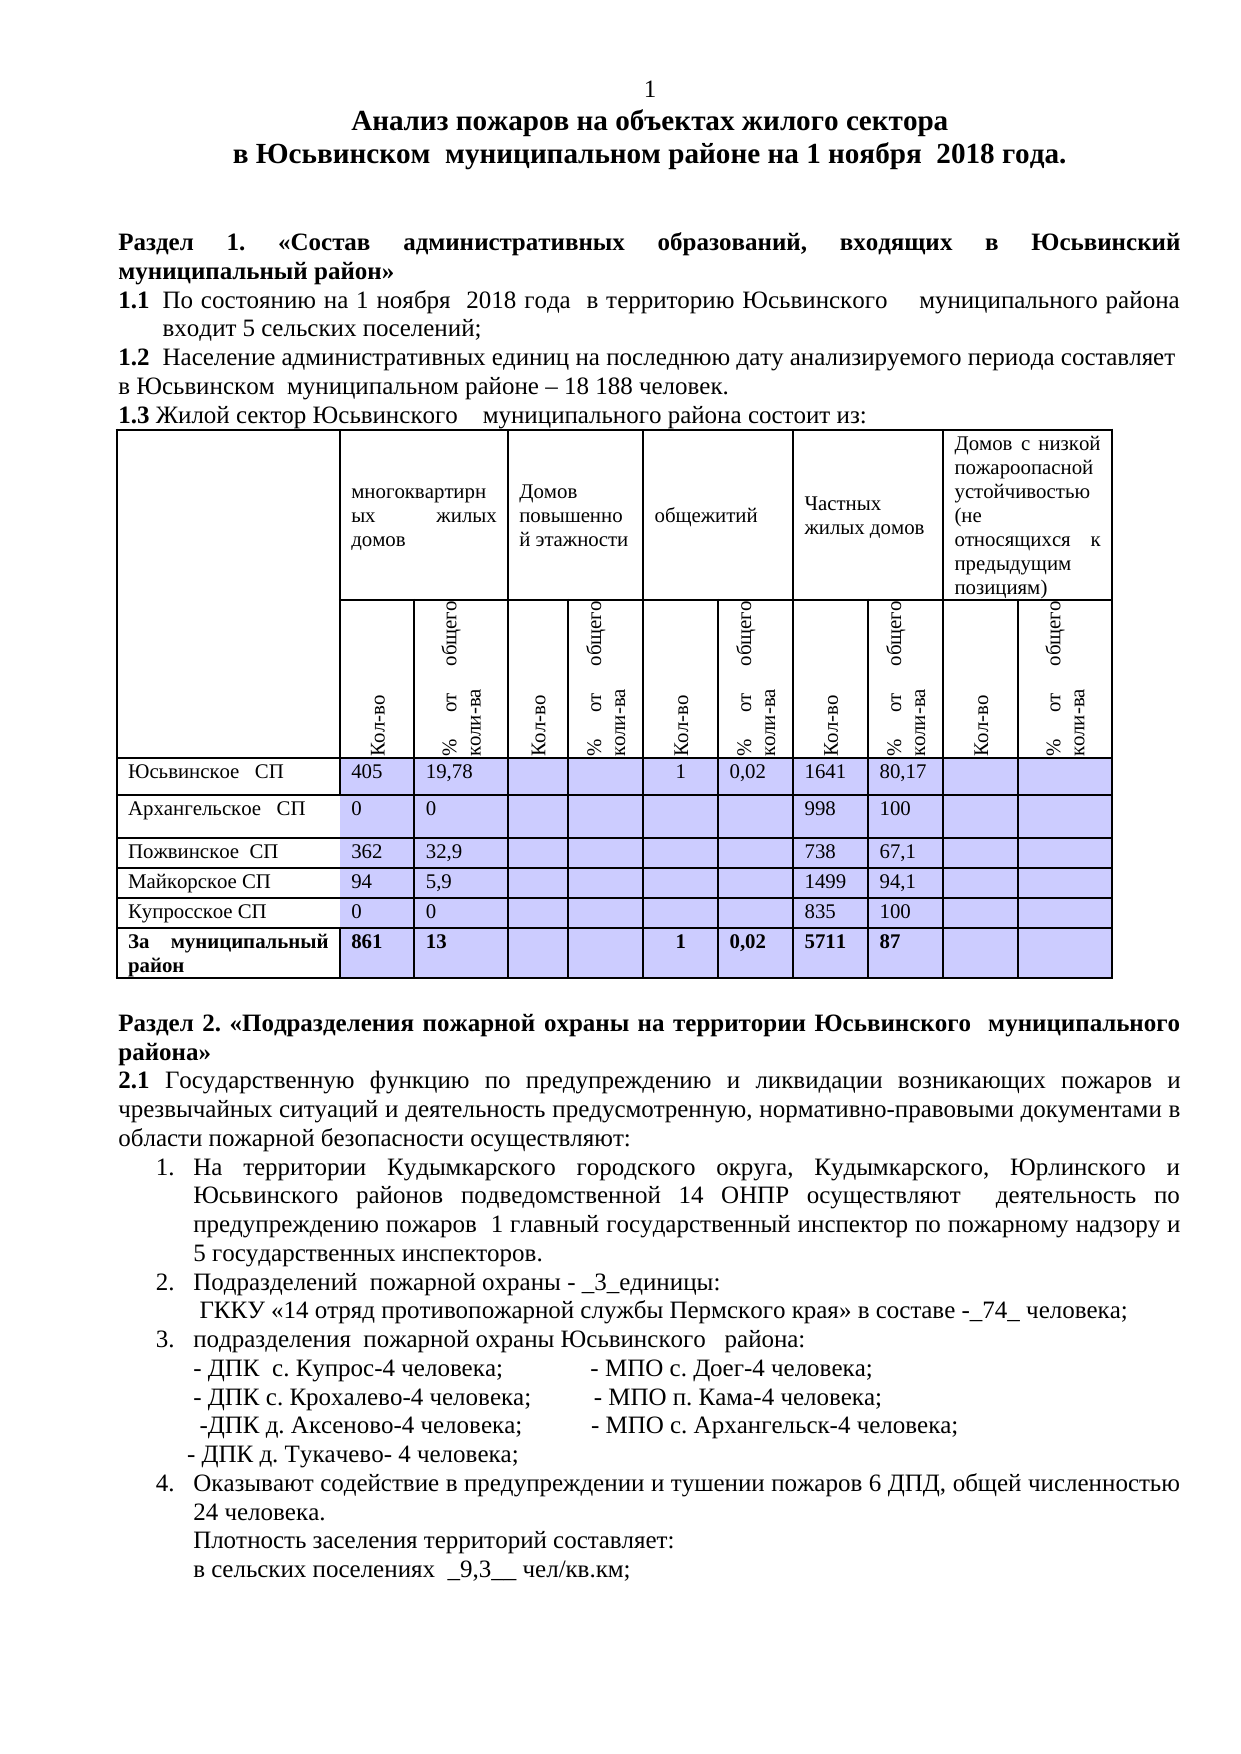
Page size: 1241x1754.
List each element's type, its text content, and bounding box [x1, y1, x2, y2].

table_cell 998 [794, 796, 867, 837]
table_cell % от общего коли-ва [1019, 601, 1111, 757]
text в Юсьвинском муниципальном районе – 18 188 человек. [118, 371, 1181, 400]
table_cell Майкорское СП [118, 869, 340, 897]
table_cell [644, 869, 717, 897]
table_cell [569, 759, 642, 794]
table_cell [644, 899, 717, 927]
table_cell 1641 [794, 759, 867, 794]
table_cell Кол-во [341, 601, 413, 757]
table_cell 19,78 [415, 759, 507, 794]
table_cell За муниципальный район [118, 929, 339, 977]
table_cell 861 [341, 929, 413, 977]
table_cell [644, 796, 717, 837]
table_cell [569, 796, 642, 837]
table_cell Архангельское СП [118, 796, 340, 837]
table_cell [719, 839, 792, 867]
table_cell 100 [869, 796, 942, 837]
table_cell [509, 796, 567, 837]
table_cell 5711 [794, 929, 867, 977]
text в Юсьвинском муниципальном районе на 1 ноября 2018 года. [118, 136, 1181, 170]
table_cell [509, 929, 567, 977]
table_header Домов с низкой пожароопасной устойчивостью (не относящихся к предыдущим позициям) [944, 431, 1111, 599]
table_cell 0 [340, 899, 413, 927]
table_cell [509, 839, 567, 867]
text Плотность заселения территорий составляет: [193, 1525, 1181, 1554]
table_cell [569, 929, 642, 977]
table_cell Кол-во [644, 601, 717, 757]
table_cell [1019, 839, 1111, 867]
table_cell [644, 839, 717, 867]
table_header многоквартирных жилых домов [341, 431, 507, 599]
text 2.1 Государственную функцию по предупреждению и ликвидации возникающих пожаров и чрезвычайных ситуаций и деятельность предусмотренную, нормативно-правовыми документами в области пожарной безопасности осуществляют: [118, 1065, 1181, 1152]
table_cell 362 [340, 839, 413, 867]
table_cell Кол-во [509, 601, 567, 757]
table_cell 1 [644, 929, 717, 977]
table_cell 1 [644, 759, 717, 794]
table_cell 738 [794, 839, 867, 867]
text в сельских поселениях _9,3__ чел/кв.км; [193, 1554, 1181, 1583]
table_header Частных жилых домов [794, 431, 942, 599]
list Население административных единиц на последнюю дату анализируемого периода составляет [118, 342, 1181, 371]
table_cell [509, 899, 567, 927]
table_cell [944, 759, 1017, 794]
table_cell [944, 869, 1017, 897]
table_cell [1019, 759, 1111, 794]
table_cell % от общего коли-ва [569, 601, 642, 757]
list Оказывают содействие в предупреждении и тушении пожаров 6 ДПД, общей численностью 24 человека. [156, 1468, 1181, 1525]
table_cell [569, 869, 642, 897]
table_cell 80,17 [869, 759, 942, 794]
table_cell [569, 839, 642, 867]
table_cell [509, 869, 567, 897]
text 1.3 Жилой сектор Юсьвинского муниципального района состоит из: [118, 400, 1181, 428]
text Анализ пожаров на объектах жилого сектора [118, 103, 1181, 136]
text Раздел 1. «Состав административных образований, входящих в Юсьвинский муниципальный район» [118, 227, 1181, 285]
table_cell Купросское СП [118, 899, 340, 927]
list По состоянию на 1 ноября 2018 года в территорию Юсьвинского муниципального района входит 5 сельских поселений; [118, 285, 1181, 342]
table_cell [719, 869, 792, 897]
table_cell Кол-во [794, 601, 867, 757]
list Подразделений пожарной охраны - _3_единицы: [156, 1267, 1181, 1295]
table_cell [944, 796, 1017, 837]
table_cell % от общего коли-ва [869, 601, 942, 757]
table_cell 94,1 [869, 869, 942, 897]
table_cell [509, 759, 567, 794]
table_cell [1019, 869, 1111, 897]
table_cell 67,1 [869, 839, 942, 867]
list подразделения пожарной охраны Юсьвинского района: [156, 1324, 1181, 1353]
table_cell [719, 796, 792, 837]
table_header общежитий [644, 431, 792, 599]
table_cell [1019, 899, 1111, 927]
text - ДПК с. Купрос-4 человека; - МПО с. Доег-4 человека; [193, 1353, 1181, 1382]
table_cell 835 [794, 899, 867, 927]
text -ДПК д. Аксеново-4 человека; - МПО с. Архангельск-4 человека; [193, 1410, 1181, 1439]
table_cell [1019, 929, 1111, 977]
table_cell [569, 899, 642, 927]
table_cell 0 [415, 796, 507, 837]
table_cell % от общего коли-ва [415, 601, 507, 757]
table_cell 1499 [794, 869, 867, 897]
table_cell 405 [341, 759, 413, 794]
table_cell 0 [340, 796, 413, 837]
table_cell 0,02 [719, 929, 792, 977]
table_cell 13 [415, 929, 507, 977]
table_cell [944, 839, 1017, 867]
table_cell Кол-во [944, 601, 1017, 757]
table_cell Юсьвинское СП [118, 759, 339, 794]
table_cell 100 [869, 899, 942, 927]
table_cell 94 [340, 869, 413, 897]
text ГККУ «14 отряд противопожарной службы Пермского края» в составе -_74_ человека; [193, 1295, 1181, 1324]
table_cell [944, 899, 1017, 927]
table_cell [719, 899, 792, 927]
table_cell % от общего коли-ва [719, 601, 792, 757]
text - ДПК с. Крохалево-4 человека; - МПО п. Кама-4 человека; [193, 1382, 1181, 1410]
table_cell 0 [415, 899, 507, 927]
list На территории Кудымкарского городского округа, Кудымкарского, Юрлинского и Юсьвинского районов подведомственной 14 ОНПР осуществляют деятельность по предупреждению пожаров 1 главный государственный инспектор по пожарному надзору и 5 государственных инспекторов. [156, 1152, 1181, 1267]
table_cell 87 [869, 929, 942, 977]
text Раздел 2. «Подразделения пожарной охраны на территории Юсьвинского муниципального района» [118, 1008, 1181, 1065]
table_cell 32,9 [415, 839, 507, 867]
text - ДПК д. Тукачево- 4 человека; [118, 1439, 1181, 1468]
table_header Домов повышенной этажности [509, 431, 642, 599]
table_cell [944, 929, 1017, 977]
table_header [118, 431, 339, 757]
table_cell 5,9 [415, 869, 507, 897]
table_cell [1019, 796, 1111, 837]
table_cell Пожвинское СП [118, 839, 340, 867]
table_cell 0,02 [719, 759, 792, 794]
